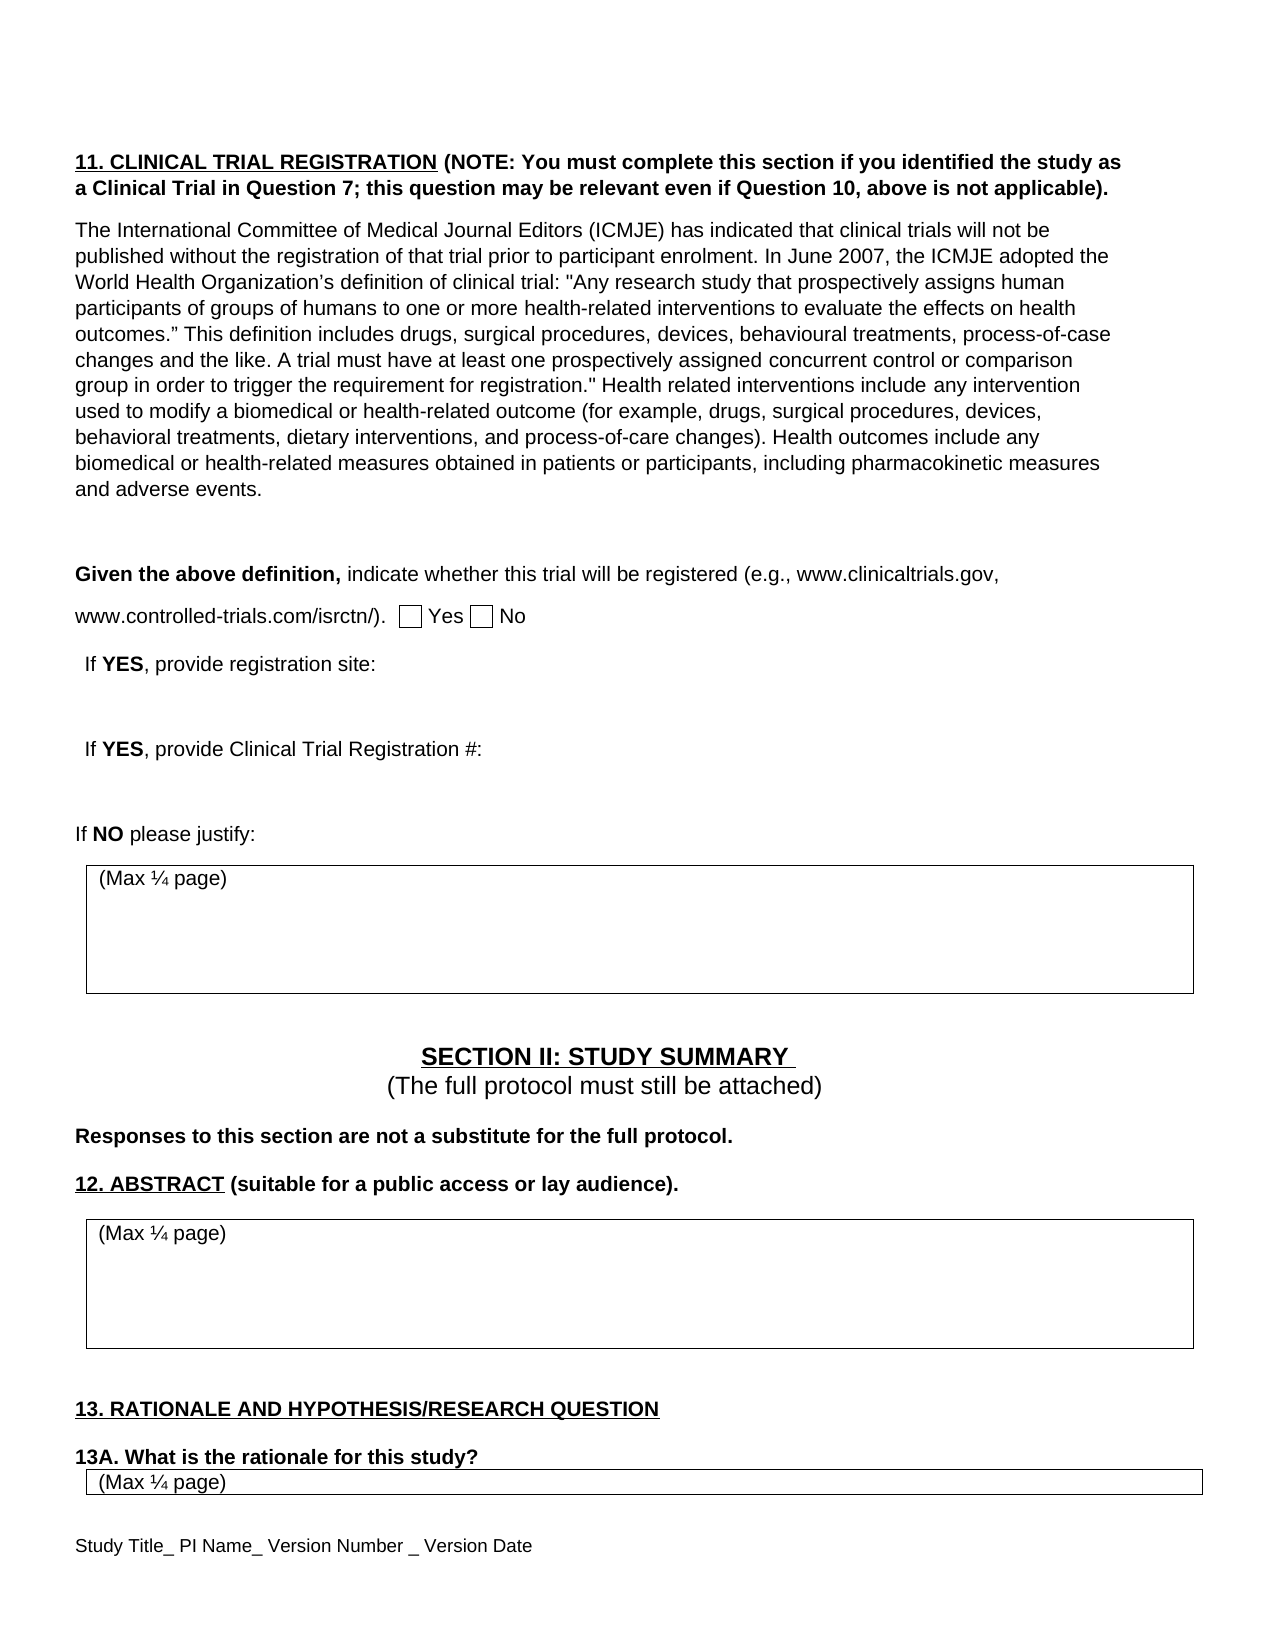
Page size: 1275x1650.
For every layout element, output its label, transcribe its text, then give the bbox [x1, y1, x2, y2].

text 13A. What is the rationale for this study? [75, 1445, 1134, 1469]
text www.controlled-trials.com/isrctn/). Yes No [75, 604, 1116, 628]
text The International Committee of Medical Journal Editors (ICMJE) has indicated that clinical trials will not be published without the registration of that trial prior to participant enrolment. In June 2007, the ICMJE adopted the World Health Organization’s definition of clinical trial: "Any research study that prospectively assigns human participants of groups of humans to one or more health-related interventions to evaluate the effects on health outcomes.” This definition includes drugs, surgical procedures, devices, behavioural treatments, process-of-case changes and the like. A trial must have at least one prospectively assigned concurrent control or comparison group in order to trigger the requirement for registration." Health related interventions include any intervention used to modify a biomedical or health-related outcome (for example, drugs, surgical procedures, devices, behavioral treatments, dietary interventions, and process-of-care changes). Health outcomes include any biomedical or health-related measures obtained in patients or participants, including pharmacokinetic measures and adverse events. [75, 218, 1125, 501]
table_header (Max ¼ page) [87, 866, 1193, 993]
text Given the above definition, indicate whether this trial will be registered (e.g., www.clinicaltrials.gov, [75, 562, 1125, 586]
text 13. RATIONALE AND HYPOTHESIS/RESEARCH QUESTION [75, 1397, 1134, 1421]
table_header (Max ¼ page) [87, 1220, 1193, 1348]
text (The full protocol must still be attached) [75, 1071, 1134, 1099]
table_header (Max ¼ page) [87, 1470, 1202, 1494]
text 11. CLINICAL TRIAL REGISTRATION (NOTE: You must complete this section if you identified the study as a Clinical Trial in Question 7; this question may be relevant even if Question 10, above is not applicable). [75, 150, 1125, 200]
text Responses to this section are not a substitute for the full protocol. [75, 1123, 1134, 1147]
text If YES, provide registration site: [84, 652, 1134, 676]
text If YES, provide Clinical Trial Registration #: [84, 737, 1134, 761]
text 12. ABSTRACT (suitable for a public access or lay audience). [75, 1171, 1134, 1195]
text SECTION II: STUDY SUMMARY [75, 1042, 1134, 1071]
text If NO please justify: [75, 822, 1134, 846]
